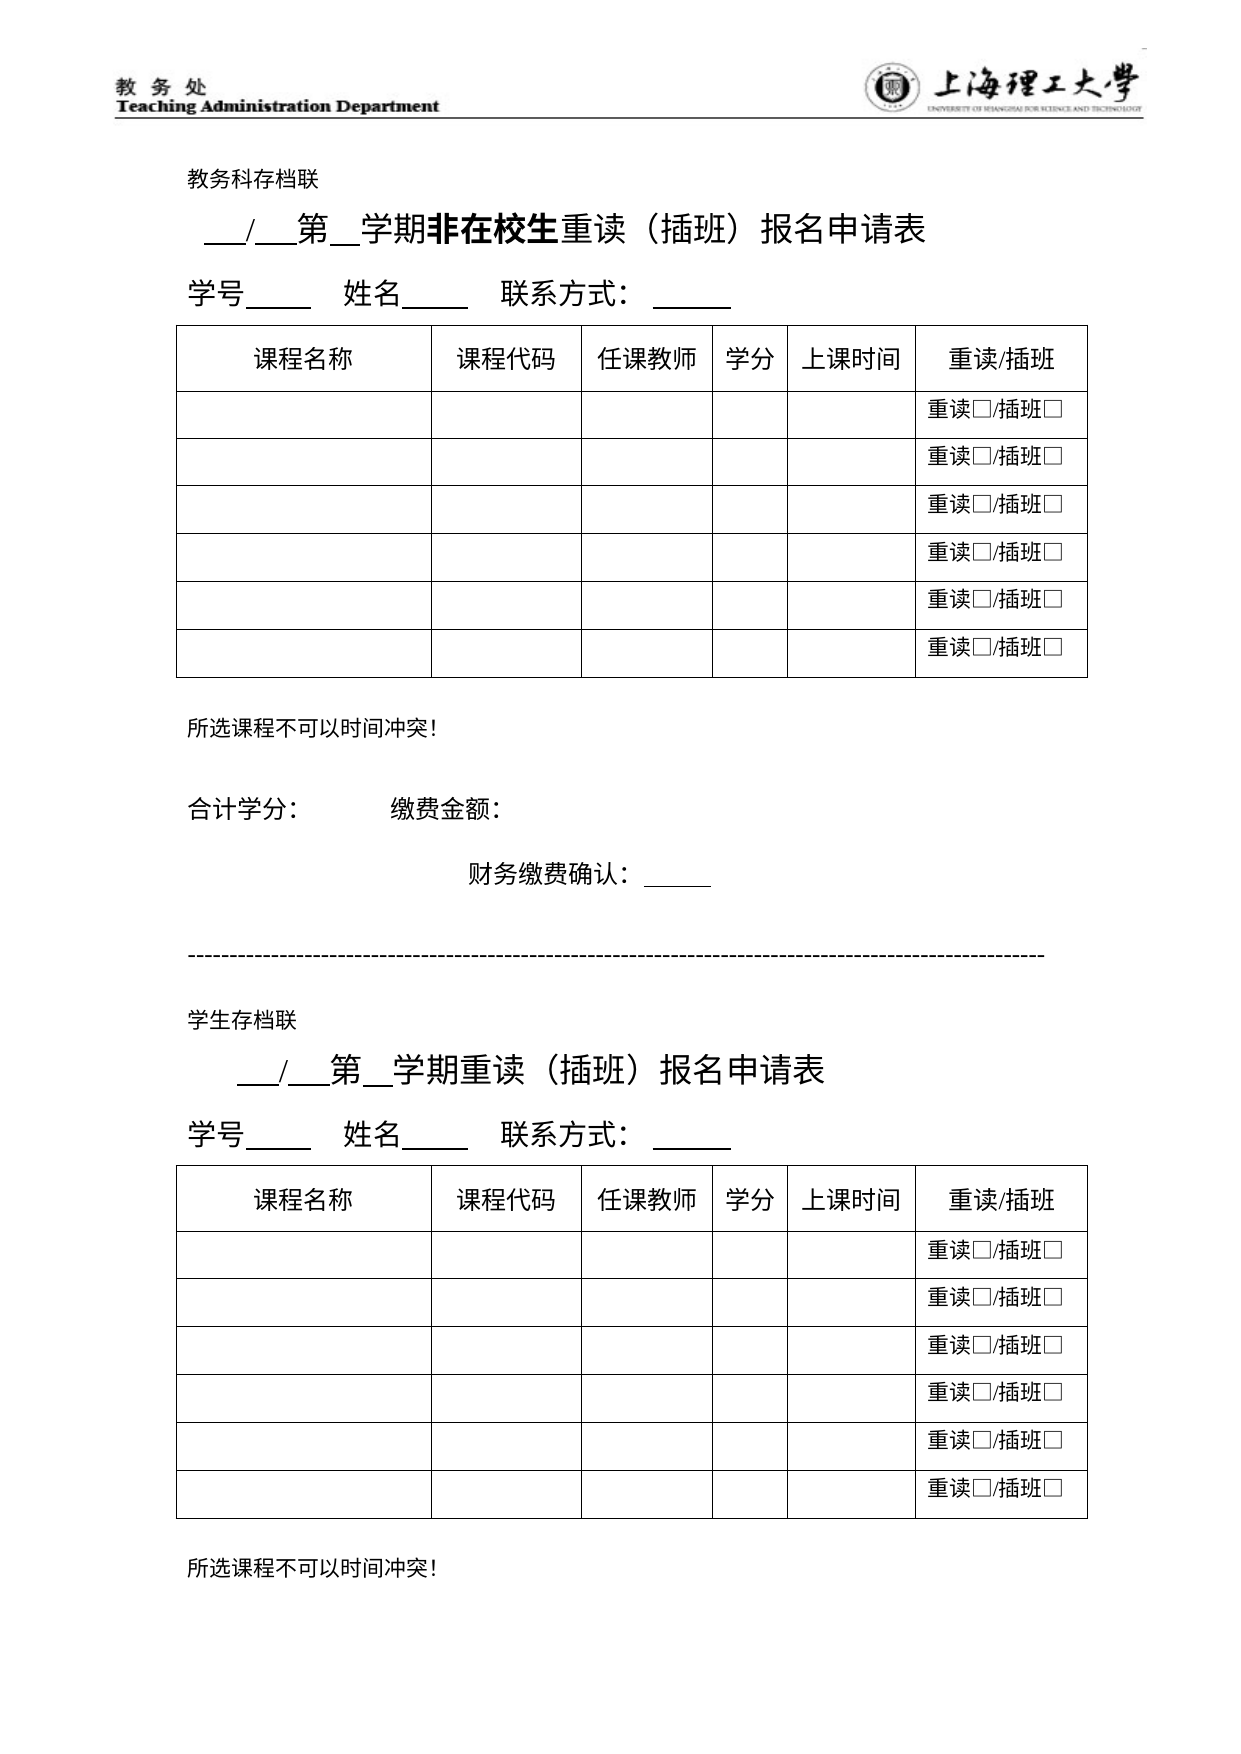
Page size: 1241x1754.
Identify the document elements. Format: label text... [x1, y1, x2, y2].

table_cell [788, 392, 915, 438]
table_cell 重读□/插班□ [916, 1327, 1087, 1374]
table_cell 重读□/插班□ [916, 1423, 1087, 1469]
table_cell [788, 486, 915, 533]
table_cell [432, 630, 581, 677]
table_cell [788, 1423, 915, 1469]
table_header 任课教师 [582, 1166, 712, 1231]
table_cell [432, 1423, 581, 1469]
table_cell [788, 439, 915, 485]
table_cell 重读□/插班□ [916, 392, 1087, 438]
table_cell [582, 1471, 712, 1517]
table_cell [788, 1279, 915, 1326]
table_cell [177, 439, 431, 485]
table_header 任课教师 [582, 326, 712, 391]
table_cell 重读□/插班□ [916, 439, 1087, 485]
table_cell [582, 486, 712, 533]
table_cell 重读□/插班□ [916, 534, 1087, 581]
text 学生存档联 [187, 1003, 1053, 1035]
table_cell [713, 534, 787, 581]
table_cell [788, 582, 915, 629]
table_cell [432, 1279, 581, 1326]
table_cell [713, 392, 787, 438]
table_cell [788, 1327, 915, 1374]
table_cell [177, 1375, 431, 1422]
text 财务缴费确认： [187, 840, 1053, 905]
table_cell [177, 1279, 431, 1326]
table_cell [582, 1232, 712, 1278]
text ------------------------------------------------------------------------------------------------------- [187, 938, 1053, 970]
table_cell 重读□/插班□ [916, 1471, 1087, 1517]
table_cell [177, 1327, 431, 1374]
table_cell 重读□/插班□ [916, 1375, 1087, 1422]
table_cell [177, 392, 431, 438]
table_cell [177, 1423, 431, 1469]
table_cell [177, 630, 431, 677]
table_cell 重读□/插班□ [916, 630, 1087, 677]
table_cell [713, 1375, 787, 1422]
table_cell [432, 582, 581, 629]
table_cell [713, 1471, 787, 1517]
table_cell [432, 1327, 581, 1374]
text 教务科存档联 [187, 162, 1053, 194]
table_cell [582, 1327, 712, 1374]
table_cell [713, 1232, 787, 1278]
table_header 课程名称 [177, 326, 431, 391]
table_cell [788, 534, 915, 581]
table_cell [788, 1232, 915, 1278]
table_cell [432, 392, 581, 438]
table_cell [432, 439, 581, 485]
table_cell [432, 534, 581, 581]
table_cell 重读□/插班□ [916, 582, 1087, 629]
table_cell [177, 1471, 431, 1517]
table_cell [582, 630, 712, 677]
table_header 课程代码 [432, 326, 581, 391]
table_cell [713, 630, 787, 677]
table_cell [713, 439, 787, 485]
text / 第 学期重读（插班）报名申请表 [187, 1035, 1053, 1100]
table_cell 重读□/插班□ [916, 486, 1087, 533]
table_cell [432, 1375, 581, 1422]
table_header 学分 [713, 326, 787, 391]
table_cell 重读□/插班□ [916, 1232, 1087, 1278]
table_cell [788, 1471, 915, 1517]
text 所选课程不可以时间冲突！ [187, 710, 1053, 743]
table_cell [713, 486, 787, 533]
table_cell [582, 392, 712, 438]
table_cell [788, 1375, 915, 1422]
table_cell [582, 534, 712, 581]
table_cell [177, 534, 431, 581]
table_header 上课时间 [788, 326, 915, 391]
table_cell [432, 1471, 581, 1517]
table_cell [177, 486, 431, 533]
table_cell [713, 1423, 787, 1469]
table_header 重读/插班 [916, 1166, 1087, 1231]
text 所选课程不可以时间冲突！ [187, 1551, 1053, 1583]
table_cell [713, 1327, 787, 1374]
table_cell [788, 630, 915, 677]
table_cell [582, 439, 712, 485]
text 合计学分： 缴费金额： [187, 775, 1053, 840]
text / 第 学期非在校生重读（插班）报名申请表 [187, 194, 1053, 259]
table_header 课程代码 [432, 1166, 581, 1231]
table_cell [582, 582, 712, 629]
table_cell [432, 1232, 581, 1278]
table_header 重读/插班 [916, 326, 1087, 391]
table_header 课程名称 [177, 1166, 431, 1231]
table_cell [713, 582, 787, 629]
table_cell [582, 1279, 712, 1326]
table_cell [177, 1232, 431, 1278]
picture [112, 48, 1147, 130]
table_cell [432, 486, 581, 533]
table_header 上课时间 [788, 1166, 915, 1231]
text 学号 姓名 联系方式： [187, 259, 1053, 324]
table_cell [582, 1375, 712, 1422]
table_cell 重读□/插班□ [916, 1279, 1087, 1326]
text 学号 姓名 联系方式： [187, 1100, 1053, 1165]
table_cell [582, 1423, 712, 1469]
table_cell [177, 582, 431, 629]
table_header 学分 [713, 1166, 787, 1231]
table_cell [713, 1279, 787, 1326]
